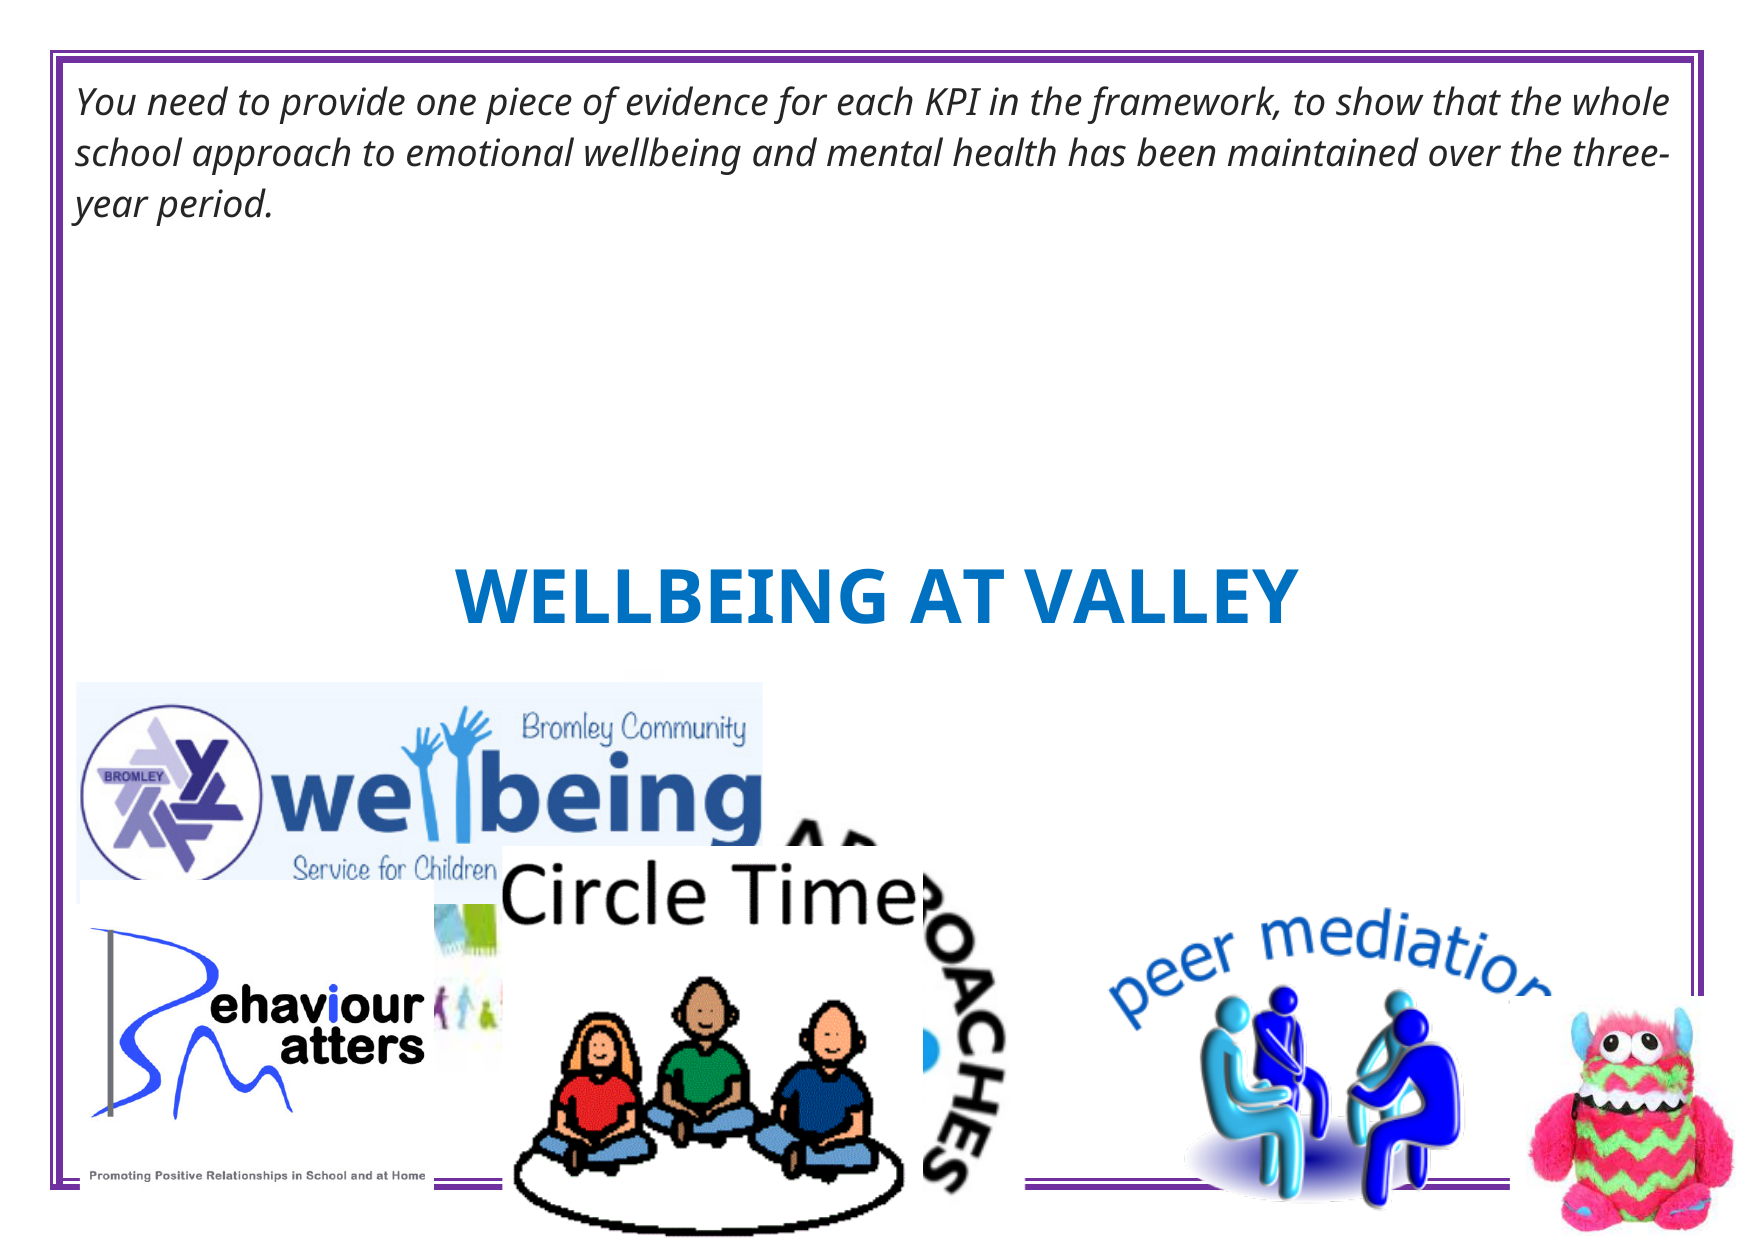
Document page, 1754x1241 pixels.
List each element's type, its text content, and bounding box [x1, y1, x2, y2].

picture [1105, 897, 1750, 1236]
picture [76, 653, 923, 1241]
text You need to provide one piece of evidence for each KPI in the framework, to show that the whole school approach to emotional wellbeing and mental health has been maintained over the three-year period. [75, 75, 1679, 228]
text WELLBEING AT VALLEY [75, 544, 1679, 646]
